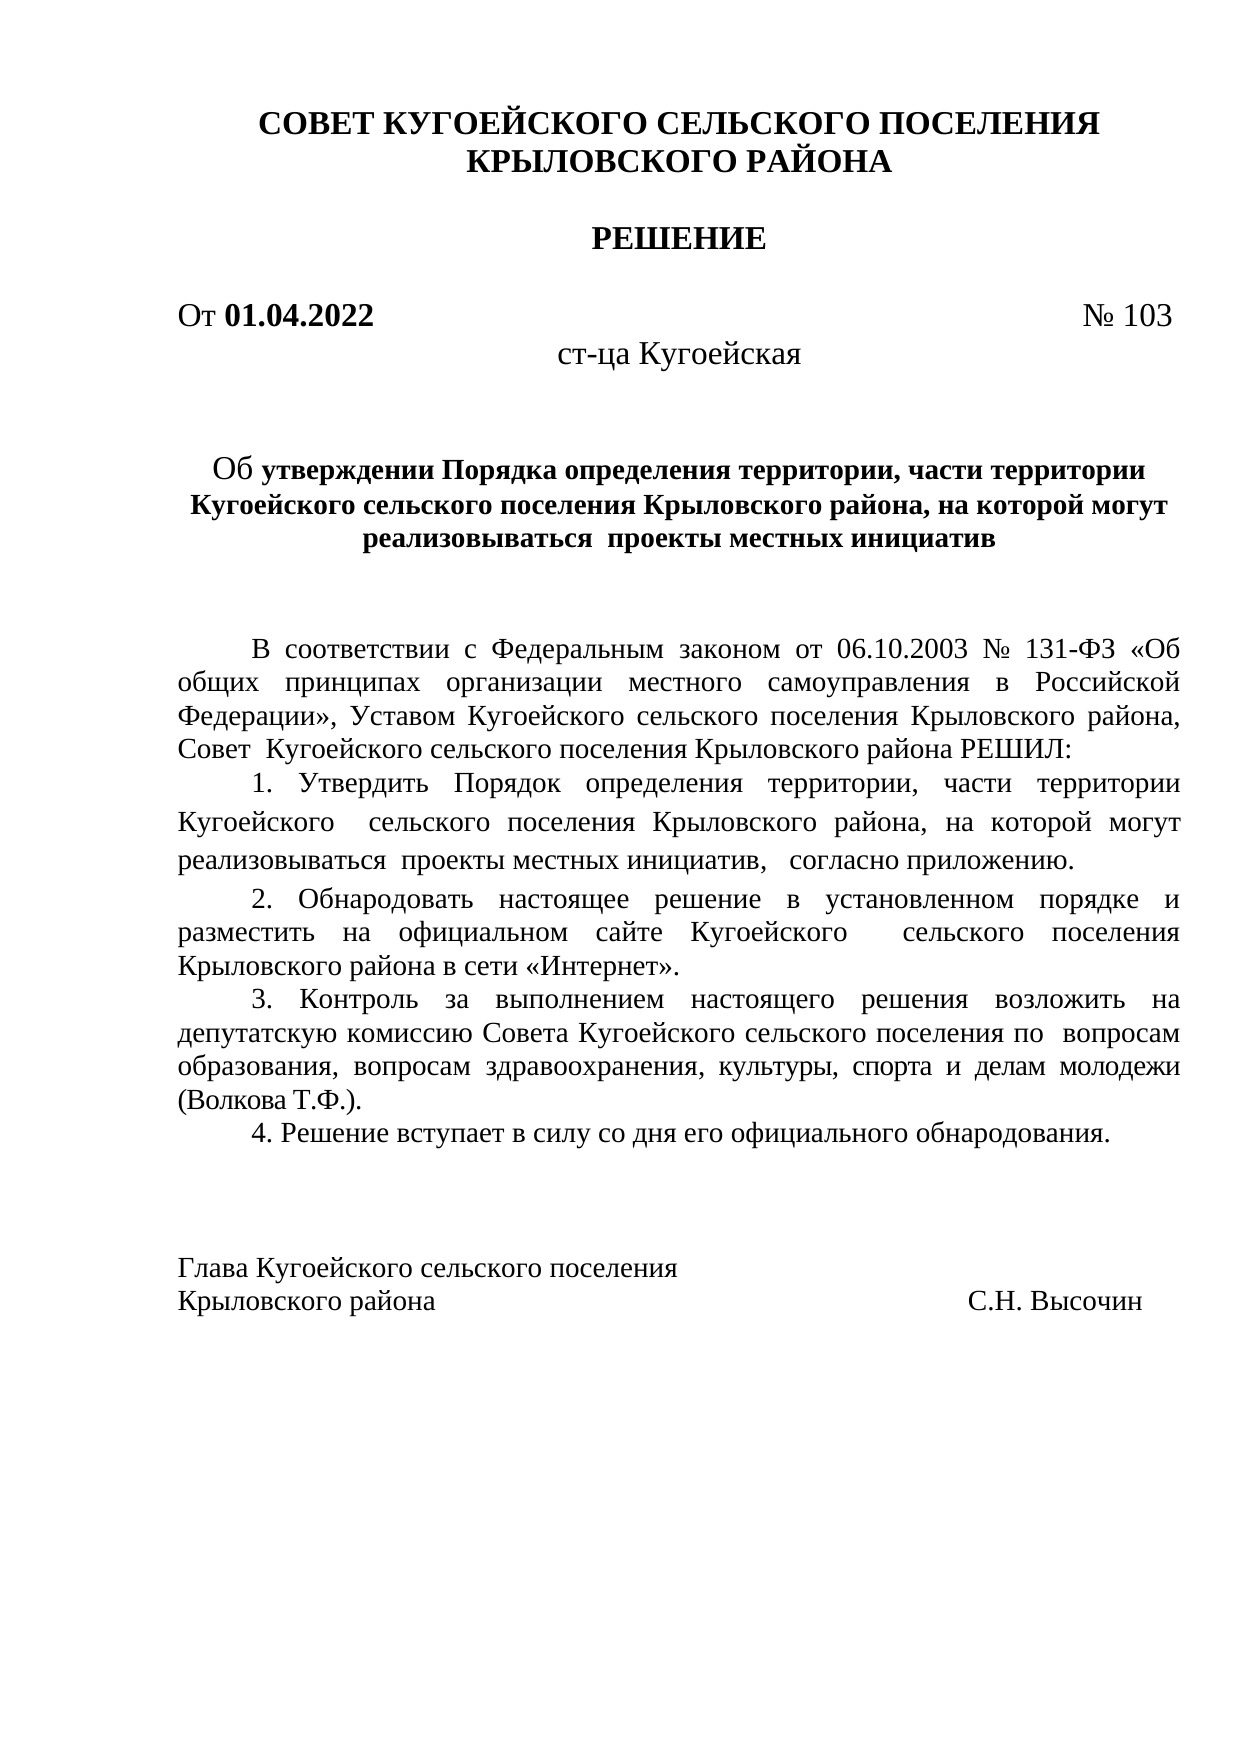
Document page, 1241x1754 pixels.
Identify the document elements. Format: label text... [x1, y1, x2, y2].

text 1. Утвердить Порядок определения территории, части территории Кугоейского сельского поселения Крыловского района, на которой могут реализовываться проекты местных инициатив, согласно приложению. [177, 765, 1181, 876]
text От 01.04.2022 № 103 [177, 295, 1181, 333]
text 4. Решение вступает в силу со дня его официального обнародования. [177, 1116, 1181, 1149]
text Глава Кугоейского сельского поселения [177, 1250, 1181, 1283]
text Крыловского района С.Н. Высочин [177, 1283, 1181, 1317]
text РЕШЕНИЕ [177, 218, 1181, 257]
text В соответствии с Федеральным законом от 06.10.2003 № 131-ФЗ «Об общих принципах организации местного самоуправления в Российской Федерации», Уставом Кугоейского сельского поселения Крыловского района, Совет Кугоейского сельского поселения Крыловского района РЕШИЛ: [177, 631, 1181, 765]
text СОВЕТ КУГОЕЙСКОГО СЕЛЬСКОГО ПОСЕЛЕНИЯ [177, 103, 1181, 142]
text 3. Контроль за выполнением настоящего решения возложить на депутатскую комиссию Совета Кугоейского сельского поселения по вопросам образования, вопросам здравоохранения, культуры, спорта и делам молодежи (Волкова Т.Ф.). [177, 981, 1181, 1116]
text КРЫЛОВСКОГО РАЙОНА [177, 142, 1181, 180]
text 2. Обнародовать настоящее решение в установленном порядке и разместить на официальном сайте Кугоейского сельского поселения Крыловского района в сети «Интернет». [177, 881, 1181, 981]
text Об утверждении Порядка определения территории, части территории Кугоейского сельского поселения Крыловского района, на которой могут реализовываться проекты местных инициатив [177, 448, 1181, 554]
text ст-ца Кугоейская [177, 333, 1181, 372]
